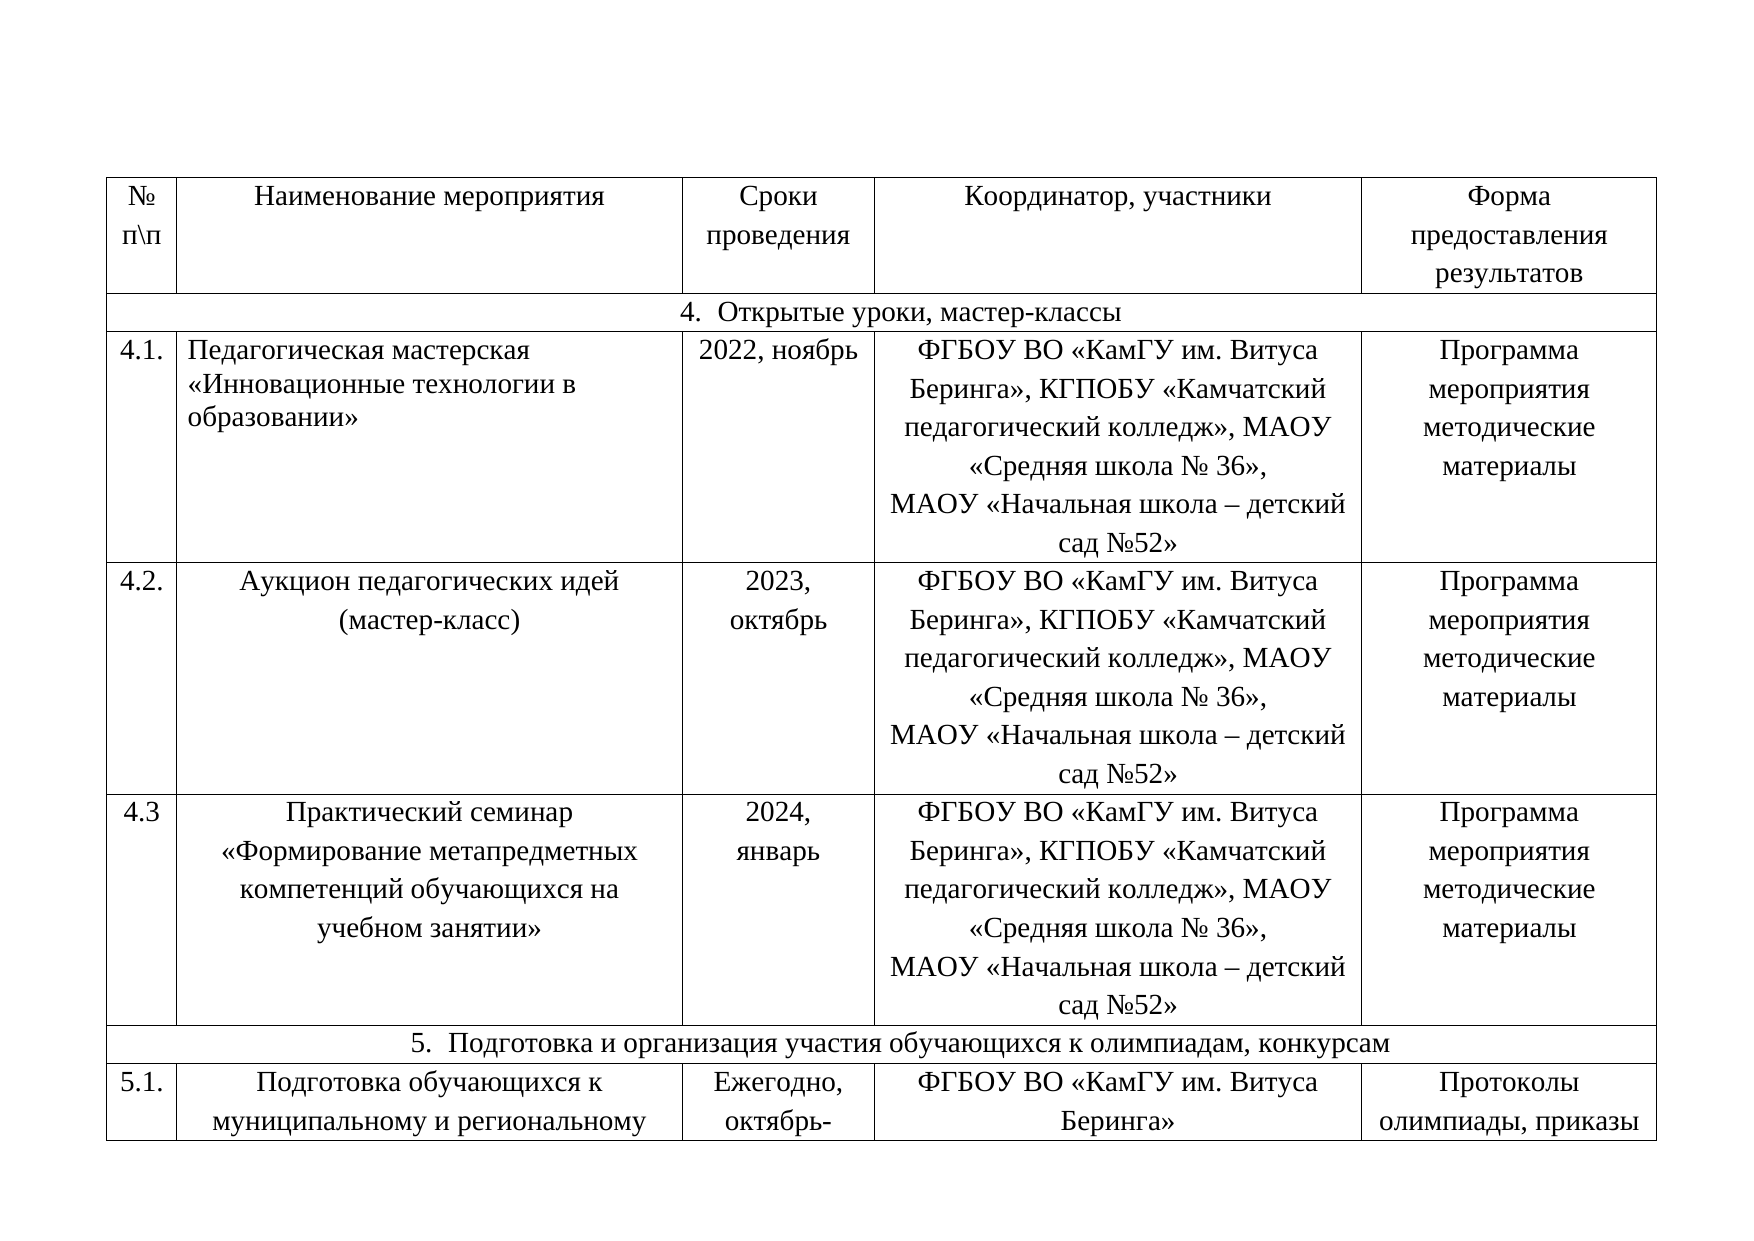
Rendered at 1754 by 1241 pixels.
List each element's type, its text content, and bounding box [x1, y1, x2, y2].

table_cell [177, 1064, 682, 1140]
table_header № п\п [107, 178, 176, 293]
table_cell Подготовка и организация участия обучающихся к олимпиадам, конкурсам [107, 1026, 1656, 1063]
table_cell Программа мероприятия методические материалы [1362, 563, 1656, 793]
table_header Форма предоставления результатов [1362, 178, 1656, 293]
table_cell Протоколы олимпиады, приказы [1362, 1064, 1656, 1140]
table_cell 4.3 [107, 795, 176, 1024]
table_cell 4.1. [107, 332, 176, 562]
table_cell 2024, январь [683, 795, 874, 1024]
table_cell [875, 332, 1361, 562]
table_cell Ежегодно, октябрь-февраль [683, 1064, 874, 1140]
table_header Наименование мероприятия [177, 178, 682, 293]
table_header Сроки проведения [683, 178, 874, 293]
table_cell 2023, октябрь [683, 563, 874, 793]
table_cell 5.1. [107, 1064, 176, 1140]
table_cell Практический семинар «Формирование метапредметных компетенций обучающихся на учебном занятии» [177, 795, 682, 1024]
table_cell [1362, 332, 1656, 562]
table_cell 4.2. [107, 563, 176, 793]
table_cell Открытые уроки, мастер-классы [107, 294, 1656, 331]
table_cell Программа мероприятия методические материалы [1362, 795, 1656, 1024]
table_cell Аукцион педагогических идей (мастер-класс) [177, 563, 682, 793]
table_cell 2022, ноябрь [683, 332, 874, 562]
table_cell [875, 1064, 1361, 1140]
table_cell Педагогическая мастерская «Инновационные технологии в образовании» [177, 332, 682, 562]
table_header Координатор, участники [875, 178, 1361, 293]
table_cell ФГБОУ ВО «КамГУ им. Витуса Беринга», КГПОБУ «Камчатский педагогический колледж», МАОУ «Средняя школа № 36», МАОУ «Начальная школа – детский сад №52» [875, 795, 1361, 1024]
table_cell ФГБОУ ВО «КамГУ им. Витуса Беринга», КГПОБУ «Камчатский педагогический колледж», МАОУ «Средняя школа № 36», МАОУ «Начальная школа – детский сад №52» [875, 563, 1361, 793]
